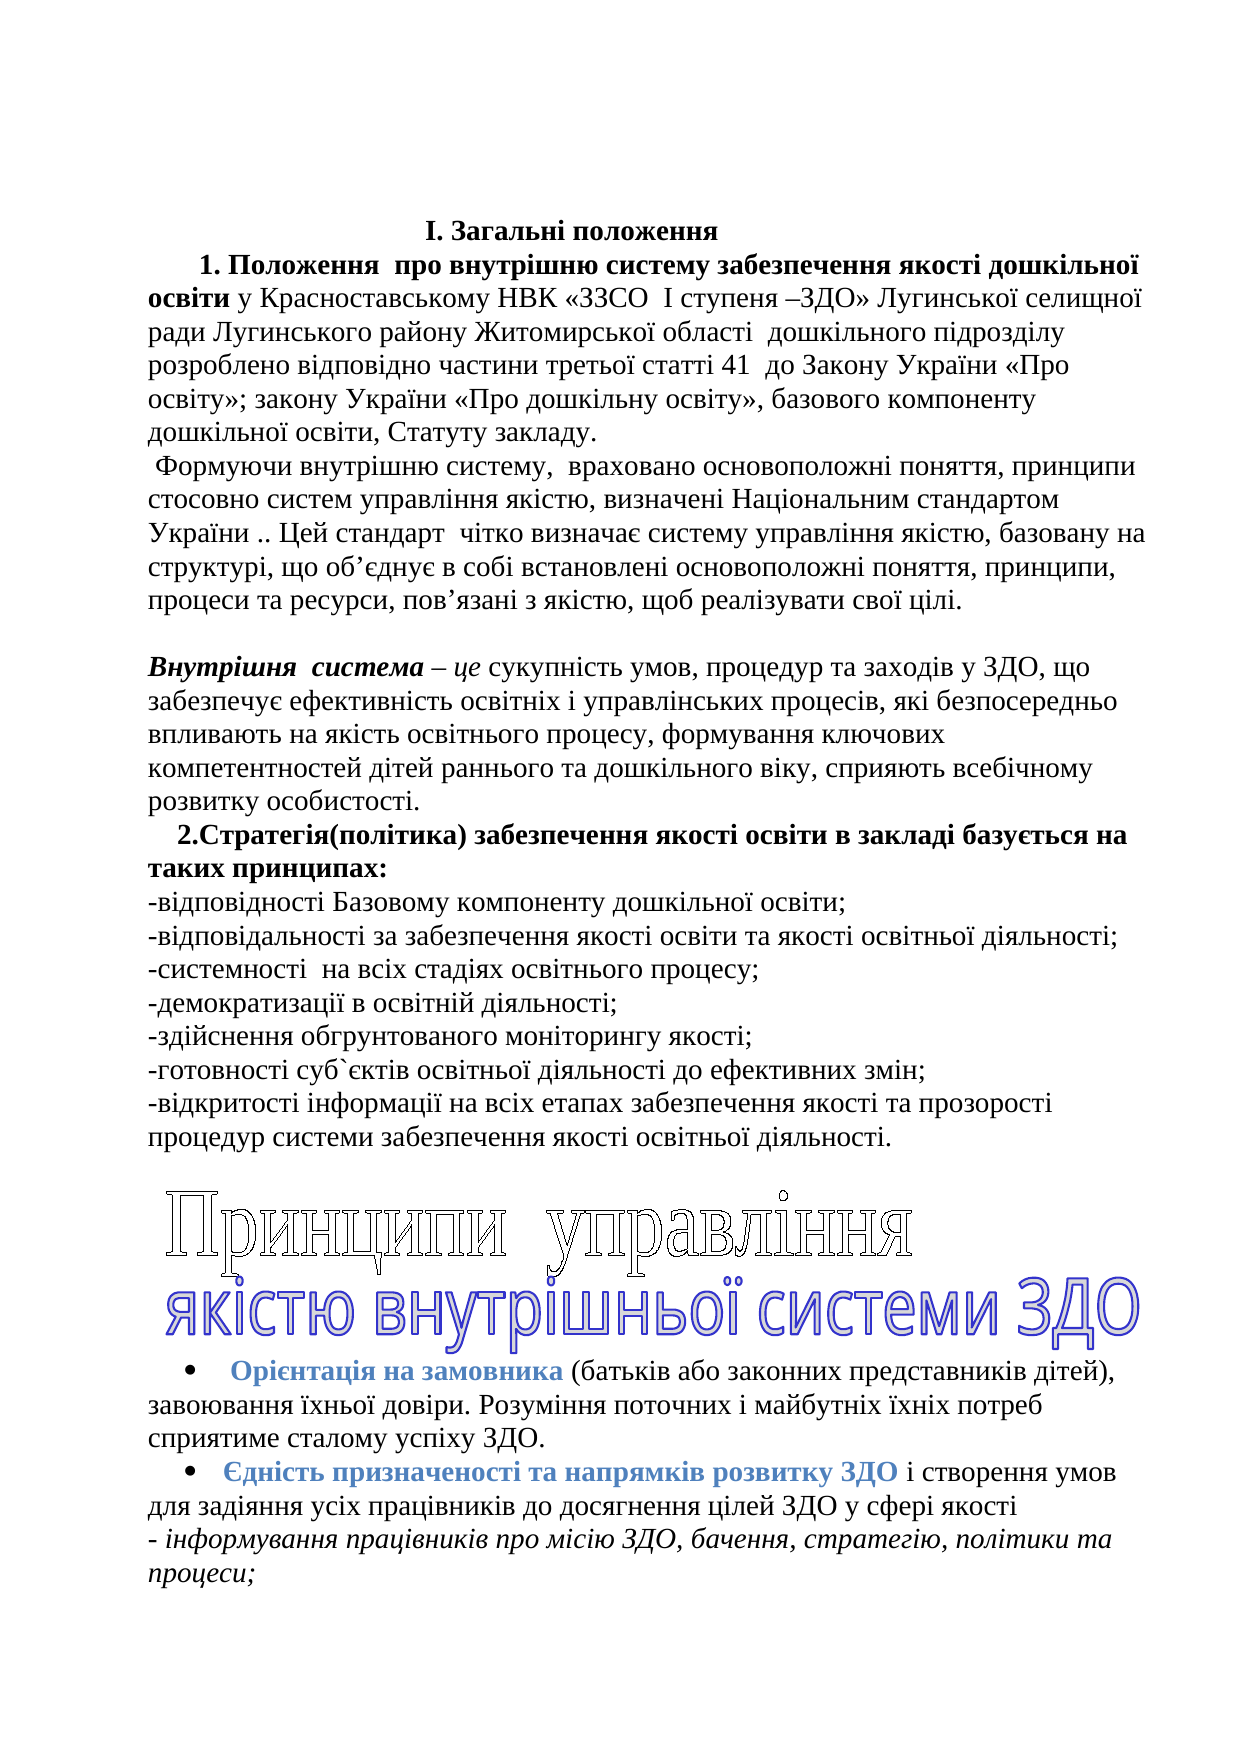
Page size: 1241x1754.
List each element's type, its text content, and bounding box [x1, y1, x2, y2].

text для задіяння усіх працівників до досягнення цілей ЗДО у сфері якості [148, 1488, 1152, 1521]
list Єдність призначеності та напрямків розвитку ЗДО і створення умов [185, 1454, 1152, 1488]
text -системності на всіх стадіях освітнього процесу; [148, 951, 1152, 985]
list Орієнтація на замовника (батьків або законних представників дітей), [185, 1353, 1152, 1387]
text 1. Положення про внутрішню систему забезпечення якості дошкільної освіти у Красноставському НВК «ЗЗСО І ступеня –ЗДО» Лугинської селищної ради Лугинського району Житомирської області дошкільного підрозділу розроблено відповідно частини третьої статті 41 до Закону України «Про освіту»; закону України «Про дошкільну освіту», базового компоненту дошкільної освіти, Статуту закладу. [148, 247, 1152, 448]
text - інформування працівників про місію ЗДО, бачення, стратегію, політики та процеси; [148, 1521, 1152, 1588]
text Формуючи внутрішню систему, враховано основоположні поняття, принципи стосовно систем управління якістю, визначені Національним стандартом України .. Цей стандарт чітко визначає систему управління якістю, базовану на структурі, що об’єднує в собі встановлені основоположні поняття, принципи, процеси та ресурси, пов’язані з якістю, щоб реалізувати свої цілі. [148, 448, 1152, 616]
text -готовності суб`єктів освітньої діяльності до ефективних змін; [148, 1052, 1152, 1085]
text -демократизації в освітній діяльності; [148, 985, 1152, 1018]
text Внутрішня система – це сукупність умов, процедур та заходів у ЗДО, що забезпечує ефективність освітніх і управлінських процесів, які безпосередньо впливають на якість освітнього процесу, формування ключових компетентностей дітей раннього та дошкільного віку, сприяють всебічному розвитку особистості. [148, 649, 1152, 817]
text -відповідності Базовому компоненту дошкільної освіти; [148, 884, 1152, 918]
text -відповідальності за забезпечення якості освіти та якості освітньої діяльності; [148, 918, 1152, 951]
text 2.Стратегія(політика) забезпечення якості освіти в закладі базується на таких принципах: [148, 817, 1152, 884]
text -здійснення обгрунтованого моніторингу якості; [148, 1018, 1152, 1052]
text завоювання їхньої довіри. Розуміння поточних і майбутніх їхніх потреб сприятиме сталому успіху ЗДО. [148, 1387, 1152, 1454]
text -відкритості інформації на всіх етапах забезпечення якості та прозорості процедур системи забезпечення якості освітньої діяльності. [148, 1085, 1152, 1152]
text І. Загальні положення [148, 213, 1152, 247]
